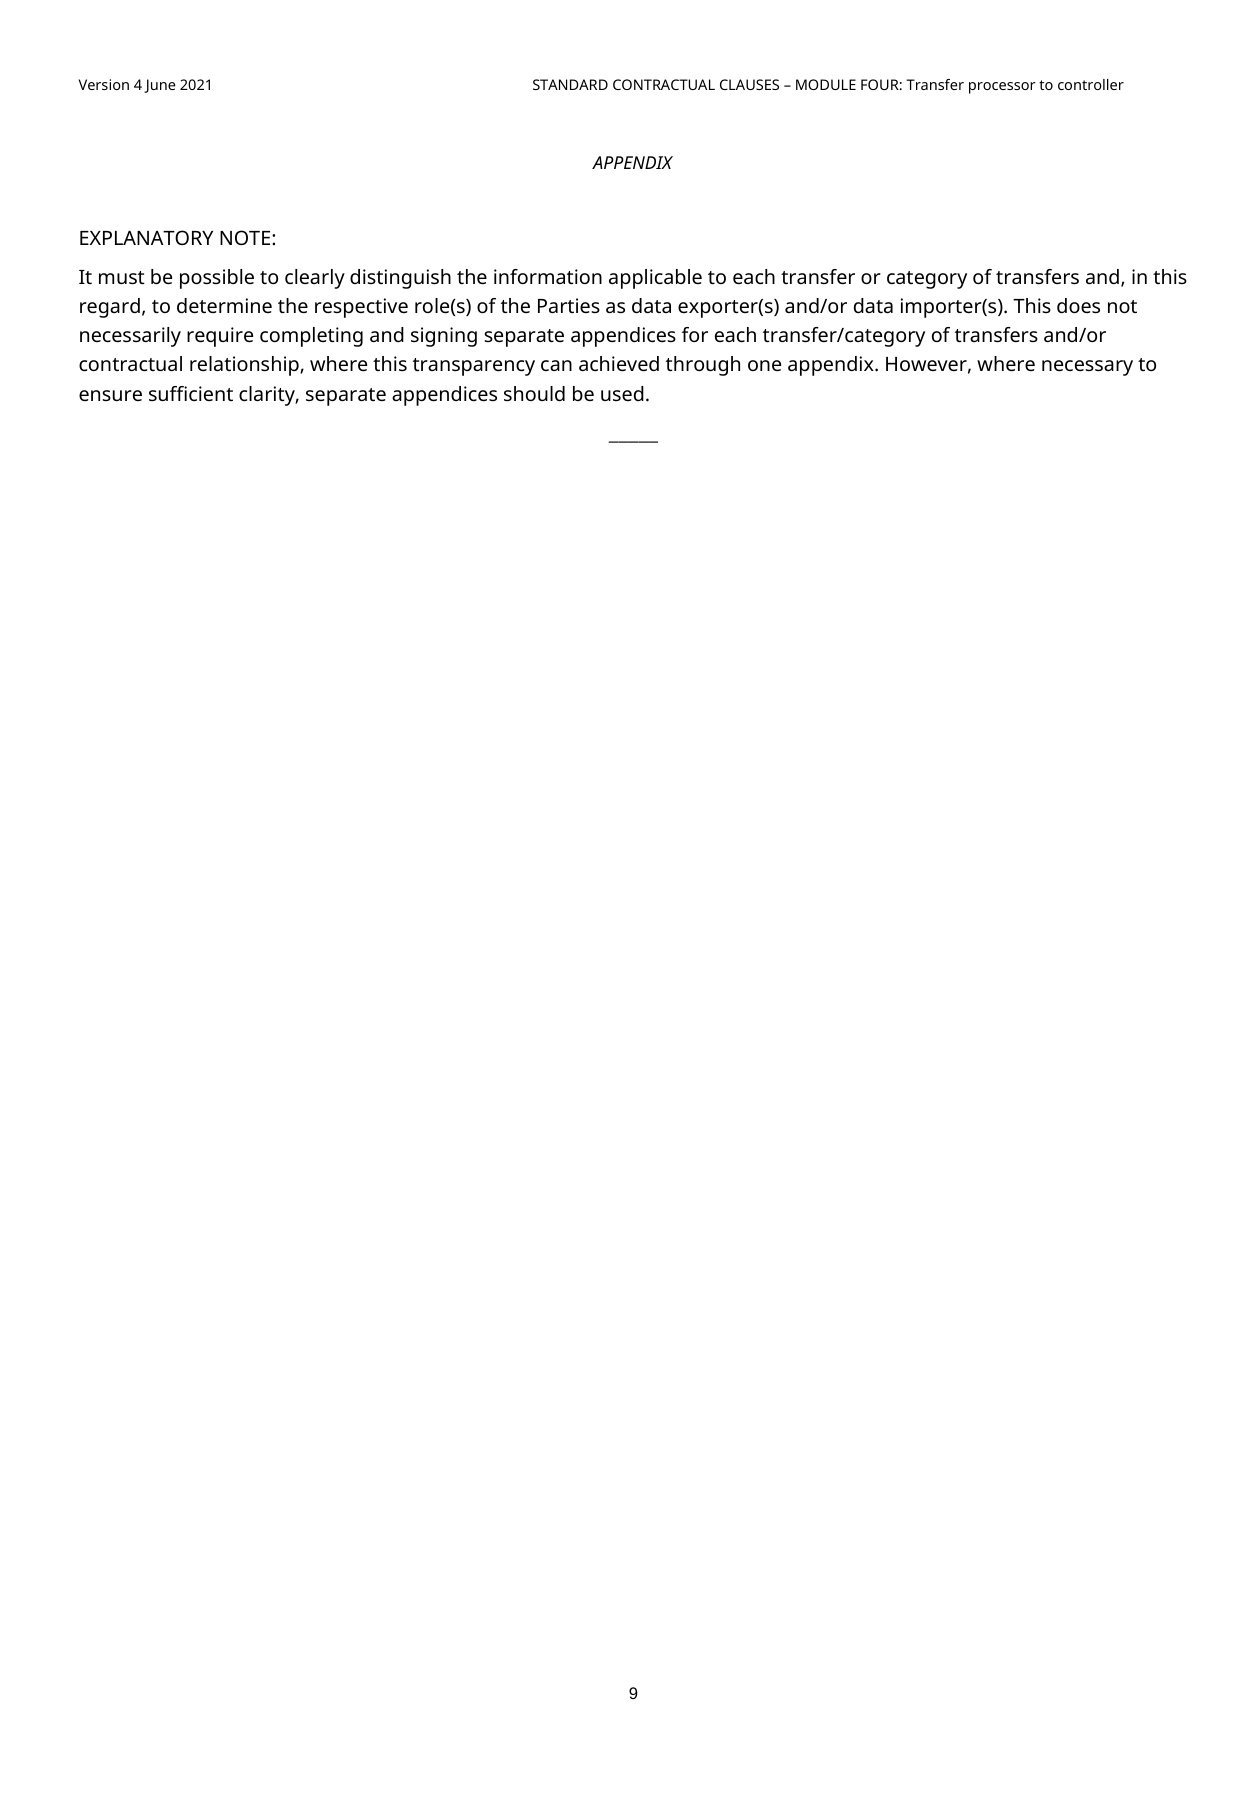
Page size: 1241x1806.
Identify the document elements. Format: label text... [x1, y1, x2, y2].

text EXPLANATORY NOTE: [78, 224, 1188, 251]
text It must be possible to clearly distinguish the information applicable to each transfer or category of transfers and, in this regard, to determine the respective role(s) of the Parties as data exporter(s) and/or data importer(s). This does not necessarily require completing and signing separate appendices for each transfer/category of transfers and/or contractual relationship, where this transparency can achieved through one appendix. However, where necessary to ensure sufficient clarity, separate appendices should be used. [78, 263, 1188, 407]
text APPENDIX [78, 151, 1188, 175]
text _____ [78, 421, 1188, 446]
